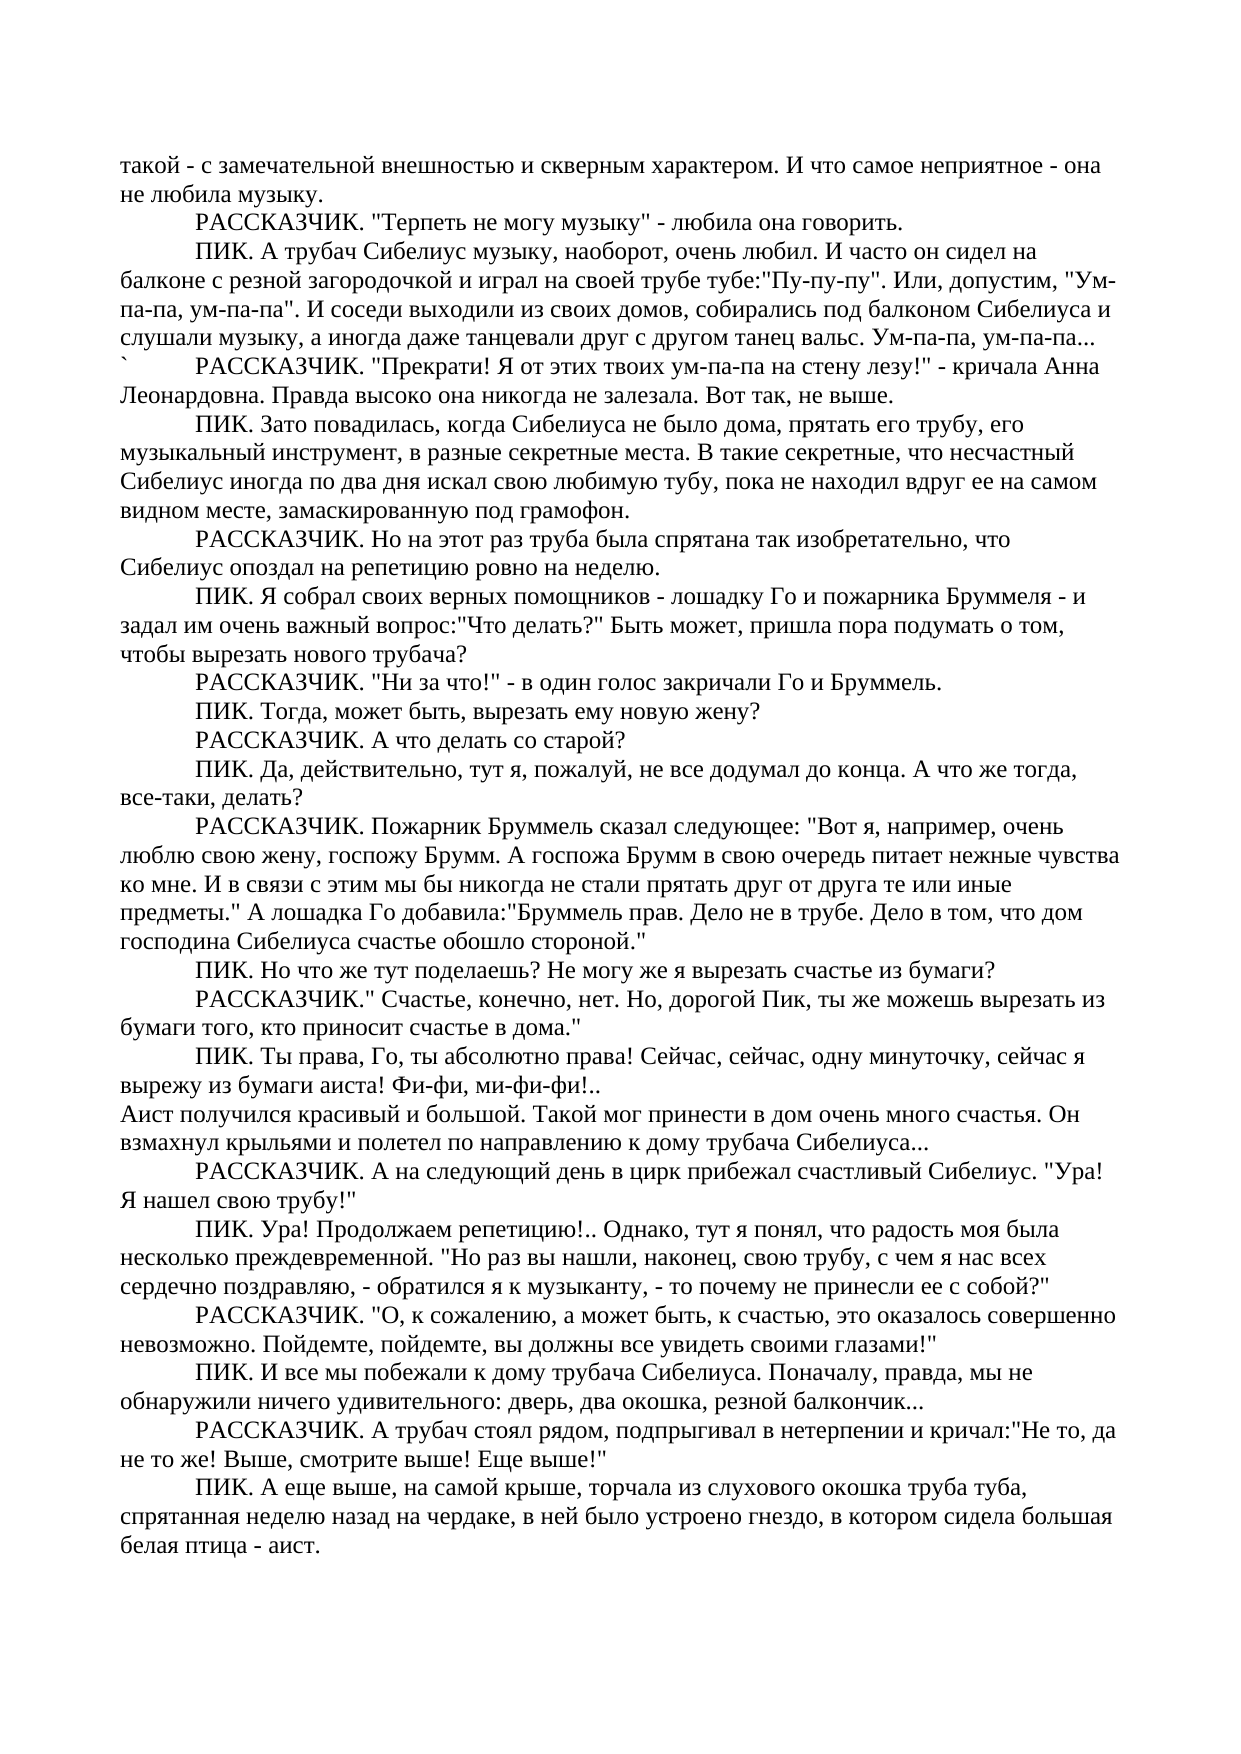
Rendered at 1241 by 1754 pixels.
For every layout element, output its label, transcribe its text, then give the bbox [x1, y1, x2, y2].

text РАССКАЗЧИК. Пожарник Бруммель сказал следующее: "Вот я, например, очень люблю свою жену, госпожу Брумм. А госпожа Брумм в свою очередь питает нежные чувства ко мне. И в связи с этим мы бы никогда не стали прятать друг от друга те или иные предметы." А лошадка Го добавила:"Бруммель прав. Дело не в трубе. Дело в том, что дом господина Сибелиуса счастье обошло стороной." [120, 811, 1120, 955]
text ПИК. Тогда, может быть, вырезать ему новую жену? [120, 696, 1120, 725]
text РАССКАЗЧИК. "Терпеть не могу музыку" - любила она говорить. [120, 207, 1120, 236]
text ` РАССКАЗЧИК. "Прекрати! Я от этих твоих ум-па-па на стену лезу!" - кричала Анна Леонардовна. Правда высоко она никогда не залезала. Вот так, не выше. [120, 351, 1120, 409]
text ПИК. Я собрал своих верных помощников - лошадку Го и пожарника Бруммеля - и задал им очень важный вопрос:"Что делать?" Быть может, пришла пора подумать о том, чтобы вырезать нового трубача? [120, 581, 1120, 667]
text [120, 150, 1120, 207]
text ПИК. А еще выше, на самой крыше, торчала из слухового окошка труба туба, спрятанная неделю назад на чердаке, в ней было устроено гнездо, в котором сидела большая белая птица - аист. [120, 1472, 1120, 1559]
text Аист получился красивый и большой. Такой мог принести в дом очень много счастья. Он взмахнул крыльями и полетел по направлению к дому трубача Сибелиуса... [120, 1099, 1120, 1156]
text ПИК. Ты права, Го, ты абсолютно права! Сейчас, сейчас, одну минуточку, сейчас я вырежу из бумаги аиста! Фи-фи, ми-фи-фи!.. [120, 1041, 1120, 1099]
text РАССКАЗЧИК." Счастье, конечно, нет. Но, дорогой Пик, ты же можешь вырезать из бумаги того, кто приносит счастье в дома." [120, 984, 1120, 1041]
text РАССКАЗЧИК. А на следующий день в цирк прибежал счастливый Сибелиус. "Ура! Я нашел свою трубу!" [120, 1156, 1120, 1214]
text ПИК. Зато повадилась, когда Сибелиуса не было дома, прятать его трубу, его музыкальный инструмент, в разные секретные места. В такие секретные, что несчастный Сибелиус иногда по два дня искал свою любимую тубу, пока не находил вдруг ее на самом видном месте, замаскированную под грамофон. [120, 409, 1120, 524]
text РАССКАЗЧИК. А что делать со старой? [120, 725, 1120, 754]
text РАССКАЗЧИК. Но на этот раз труба была спрятана так изобретательно, что Сибелиус опоздал на репетицию ровно на неделю. [120, 524, 1120, 581]
text ПИК. А трубач Сибелиус музыку, наоборот, очень любил. И часто он сидел на балконе с резной загородочкой и играл на своей трубе тубе:"Пу-пу-пу". Или, допустим, "Ум-па-па, ум-па-па". И соседи выходили из своих домов, собирались под балконом Сибелиуса и слушали музыку, а иногда даже танцевали друг с другом танец вальс. Ум-па-па, ум-па-па... [120, 236, 1120, 351]
text ПИК. И все мы побежали к дому трубача Сибелиуса. Поначалу, правда, мы не обнаружили ничего удивительного: дверь, два окошка, резной балкончик... [120, 1357, 1120, 1415]
text ПИК. Да, действительно, тут я, пожалуй, не все додумал до конца. А что же тогда, все-таки, делать? [120, 754, 1120, 811]
text РАССКАЗЧИК. "О, к сожалению, а может быть, к счастью, это оказалось совершенно невозможно. Пойдемте, пойдемте, вы должны все увидеть своими глазами!" [120, 1300, 1120, 1357]
text РАССКАЗЧИК. "Ни за что!" - в один голос закричали Го и Бруммель. [120, 667, 1120, 696]
text ПИК. Но что же тут поделаешь? Не могу же я вырезать счастье из бумаги? [120, 955, 1120, 984]
text ПИК. Ура! Продолжаем репетицию!.. Однако, тут я понял, что радость моя была несколько преждевременной. "Но раз вы нашли, наконец, свою трубу, с чем я нас всех сердечно поздравляю, - обратился я к музыканту, - то почему не принесли ее с собой?" [120, 1214, 1120, 1300]
text РАССКАЗЧИК. А трубач стоял рядом, подпрыгивал в нетерпении и кричал:"Не то, да не то же! Выше, смотрите выше! Еще выше!" [120, 1415, 1120, 1472]
